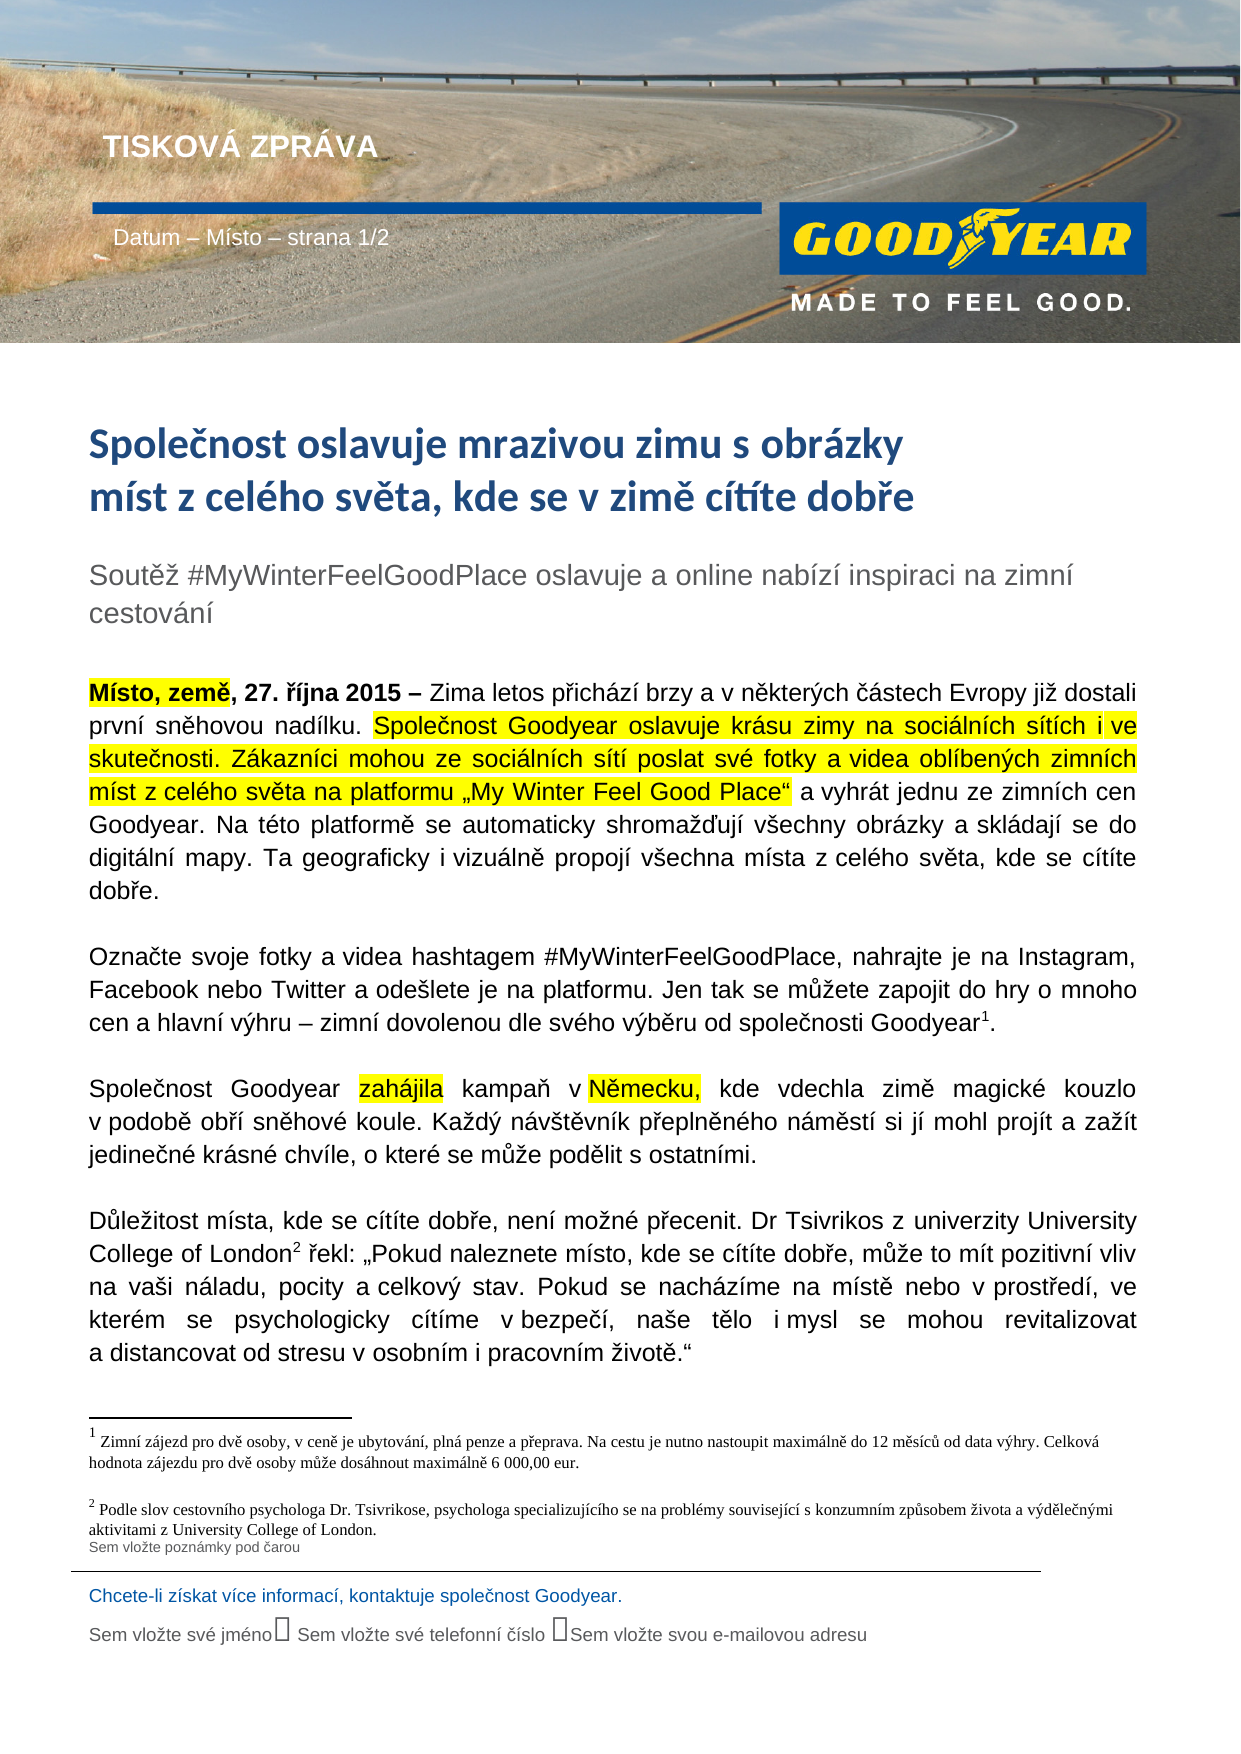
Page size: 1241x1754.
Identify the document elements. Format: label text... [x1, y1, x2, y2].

text Místo, země, 27. října 2015 – Zima letos přichází brzy a v některých částech Evropy již dostali první sněhovou nadílku. Společnost Goodyear oslavuje krásu zimy na sociálních sítích i ve skutečnosti. Zákazníci mohou ze sociálních sítí poslat své fotky a videa oblíbených zimních míst z celého světa na platformu „My Winter Feel Good Place“ a vyhrát jednu ze zimních cen Goodyear. Na této platformě se automaticky shromažďují všechny obrázky a skládají se do digitální mapy. Ta geograficky i vizuálně propojí všechna místa z celého světa, kde se cítíte dobře. [89, 773, 1137, 905]
text Společnost Goodyear zahájila kampaň v Německu, kde vdechla zimě magické kouzlo v podobě obří sněhové koule. Každý návštěvník přeplněného náměstí si jí mohl projít a zažít jedinečné krásné chvíle, o které se může podělit s ostatními. [89, 1074, 1137, 1169]
text Důležitost místa, kde se cítíte dobře, není možné přecenit. Dr Tsivrikos z univerzity University College of London řekl: „Pokud naleznete místo, kde se cítíte dobře, může to mít pozitivní vliv na vaši náladu, pocity a celkový stav. Pokud se nacházíme na místě nebo v prostředí, ve kterém se psychologicky cítíme v bezpečí, naše tělo i mysl se mohou revitalizovat a distancovat od stresu v osobním i pracovním životě.“ [89, 1206, 1137, 1367]
text Soutěž #MyWinterFeelGoodPlace oslavuje a online nabízí inspiraci na zimní cestování [89, 558, 1137, 630]
text Označte svoje fotky a videa hashtagem #MyWinterFeelGoodPlace, nahrajte je na Instagram, Facebook nebo Twitter a odešlete je na platformu. Jen tak se můžete zapojit do hry o mnoho cen a hlavní výhru – zimní dovolenou dle svého výběru od společnosti Goodyear. [89, 942, 1137, 1037]
text Společnost oslavuje mrazivou zimu s obrázky [89, 416, 1137, 469]
text míst z celého světa, kde se v zimě cítíte dobře [89, 469, 1137, 523]
text Místo, země, 27. října 2015 – Zima letos přichází brzy a v některých částech Evropy již dostali první sněhovou nadílku. Společnost Goodyear oslavuje krásu zimy na sociálních sítích i ve skutečnosti. Zákazníci mohou ze sociálních sítí poslat své fotky a videa oblíbených zimních míst z celého světa na platformu „My Winter Feel Good Place“ a vyhrát jednu ze zimních cen Goodyear. Na této platformě se automaticky shromažďují všechny obrázky a skládají se do digitální mapy. Ta geograficky i vizuálně propojí všechna místa z celého světa, kde se cítíte dobře. [89, 678, 1137, 744]
picture [0, 0, 1241, 343]
